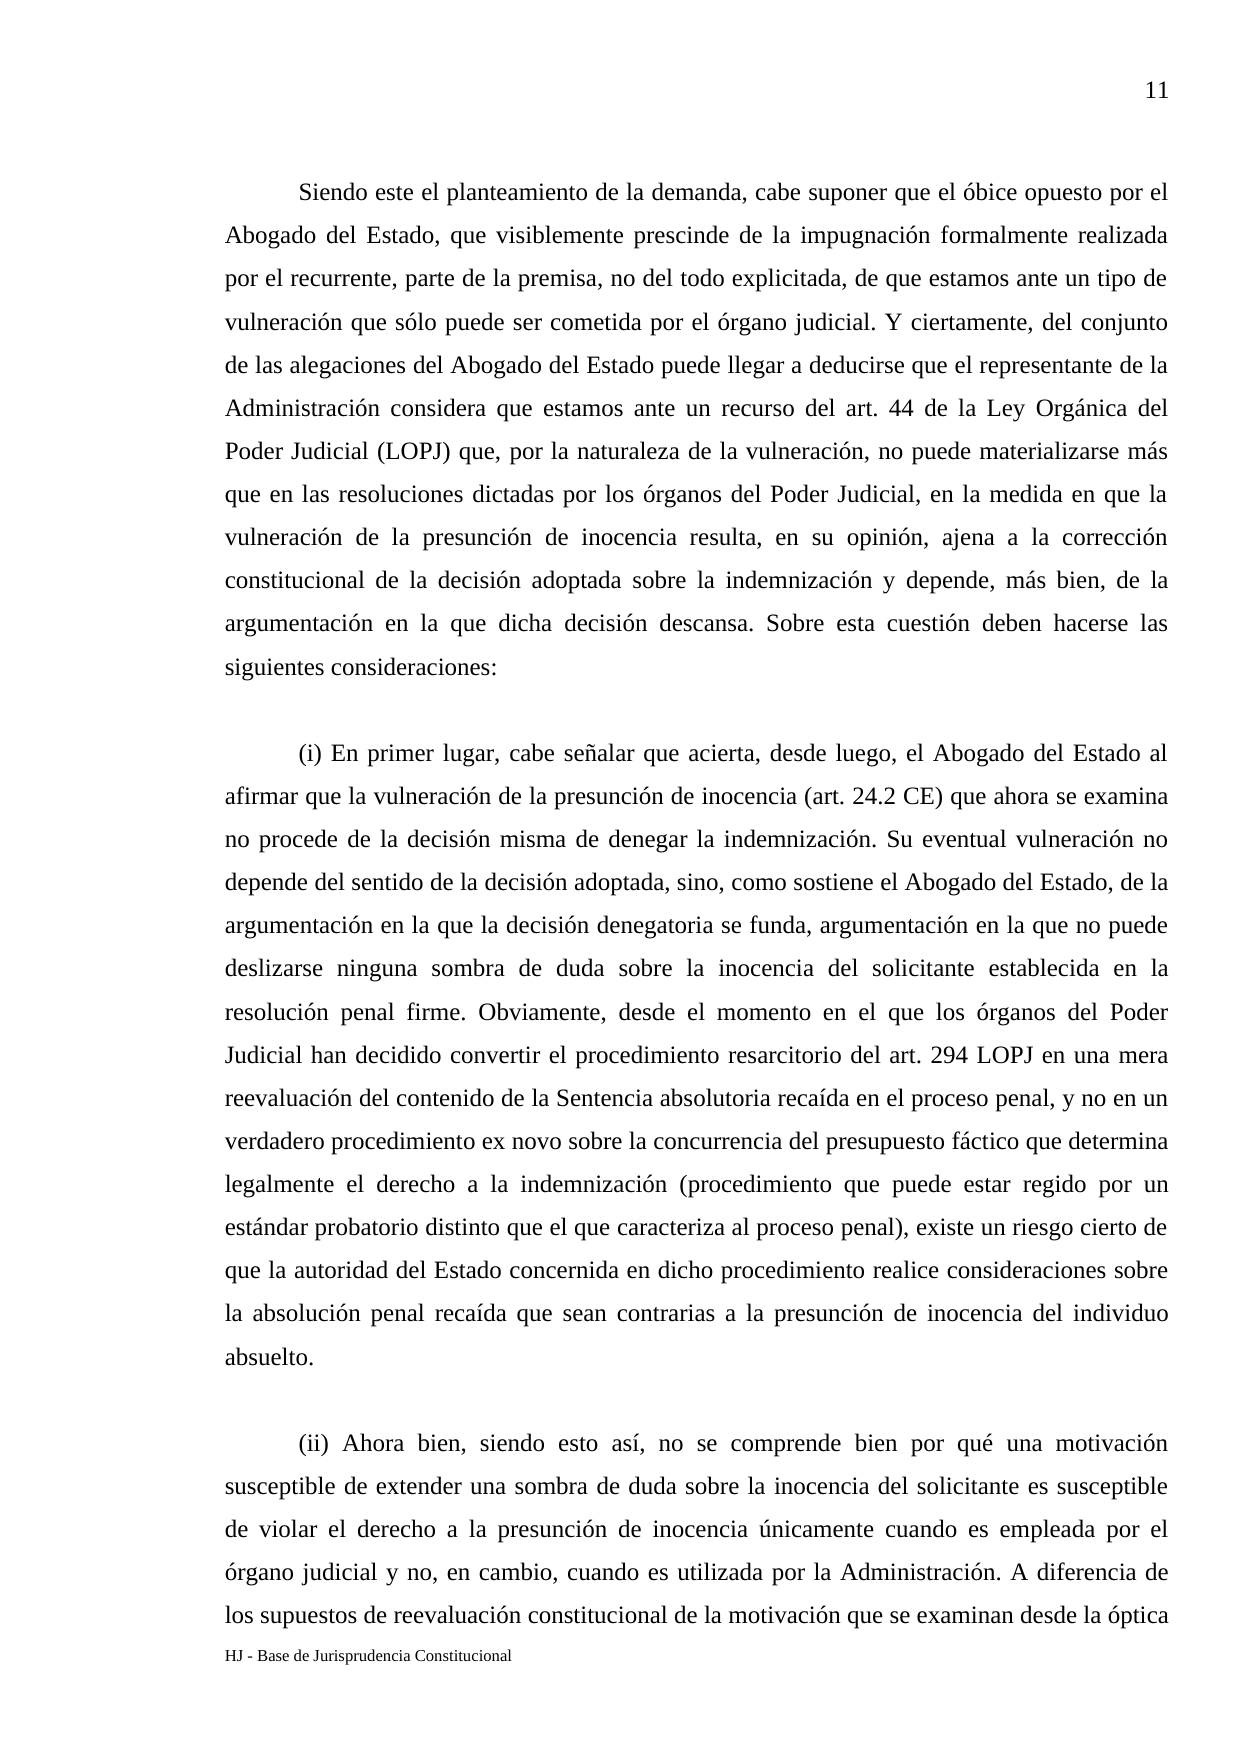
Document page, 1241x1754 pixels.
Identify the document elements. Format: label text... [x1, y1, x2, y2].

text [224, 1428, 1169, 1629]
text (i) En primer lugar, cabe señalar que acierta, desde luego, el Abogado del Estado al afirmar que la vulneración de la presunción de inocencia (art. 24.2 CE) que ahora se examina no procede de la decisión misma de denegar la indemnización. Su eventual vulneración no depende del sentido de la decisión adoptada, sino, como sostiene el Abogado del Estado, de la argumentación en la que la decisión denegatoria se funda, argumentación en la que no puede deslizarse ninguna sombra de duda sobre la inocencia del solicitante establecida en la resolución penal firme. Obviamente, desde el momento en el que los órganos del Poder Judicial han decidido convertir el procedimiento resarcitorio del art. 294 LOPJ en una mera reevaluación del contenido de la Sentencia absolutoria recaída en el proceso penal, y no en un verdadero procedimiento ex novo sobre la concurrencia del presupuesto fáctico que determina legalmente el derecho a la indemnización (procedimiento que puede estar regido por un estándar probatorio distinto que el que caracteriza al proceso penal), existe un riesgo cierto de que la autoridad del Estado concernida en dicho procedimiento realice consideraciones sobre la absolución penal recaída que sean contrarias a la presunción de inocencia del individuo absuelto. [224, 738, 1169, 1370]
text Siendo este el planteamiento de la demanda, cabe suponer que el óbice opuesto por el Abogado del Estado, que visiblemente prescinde de la impugnación formalmente realizada por el recurrente, parte de la premisa, no del todo explicitada, de que estamos ante un tipo de vulneración que sólo puede ser cometida por el órgano judicial. Y ciertamente, del conjunto de las alegaciones del Abogado del Estado puede llegar a deducirse que el representante de la Administración considera que estamos ante un recurso del art. 44 de la Ley Orgánica del Poder Judicial (LOPJ) que, por la naturaleza de la vulneración, no puede materializarse más que en las resoluciones dictadas por los órganos del Poder Judicial, en la medida en que la vulneración de la presunción de inocencia resulta, en su opinión, ajena a la corrección constitucional de la decisión adoptada sobre la indemnización y depende, más bien, de la argumentación en la que dicha decisión descansa. Sobre esta cuestión deben hacerse las siguientes consideraciones: [224, 177, 1169, 680]
